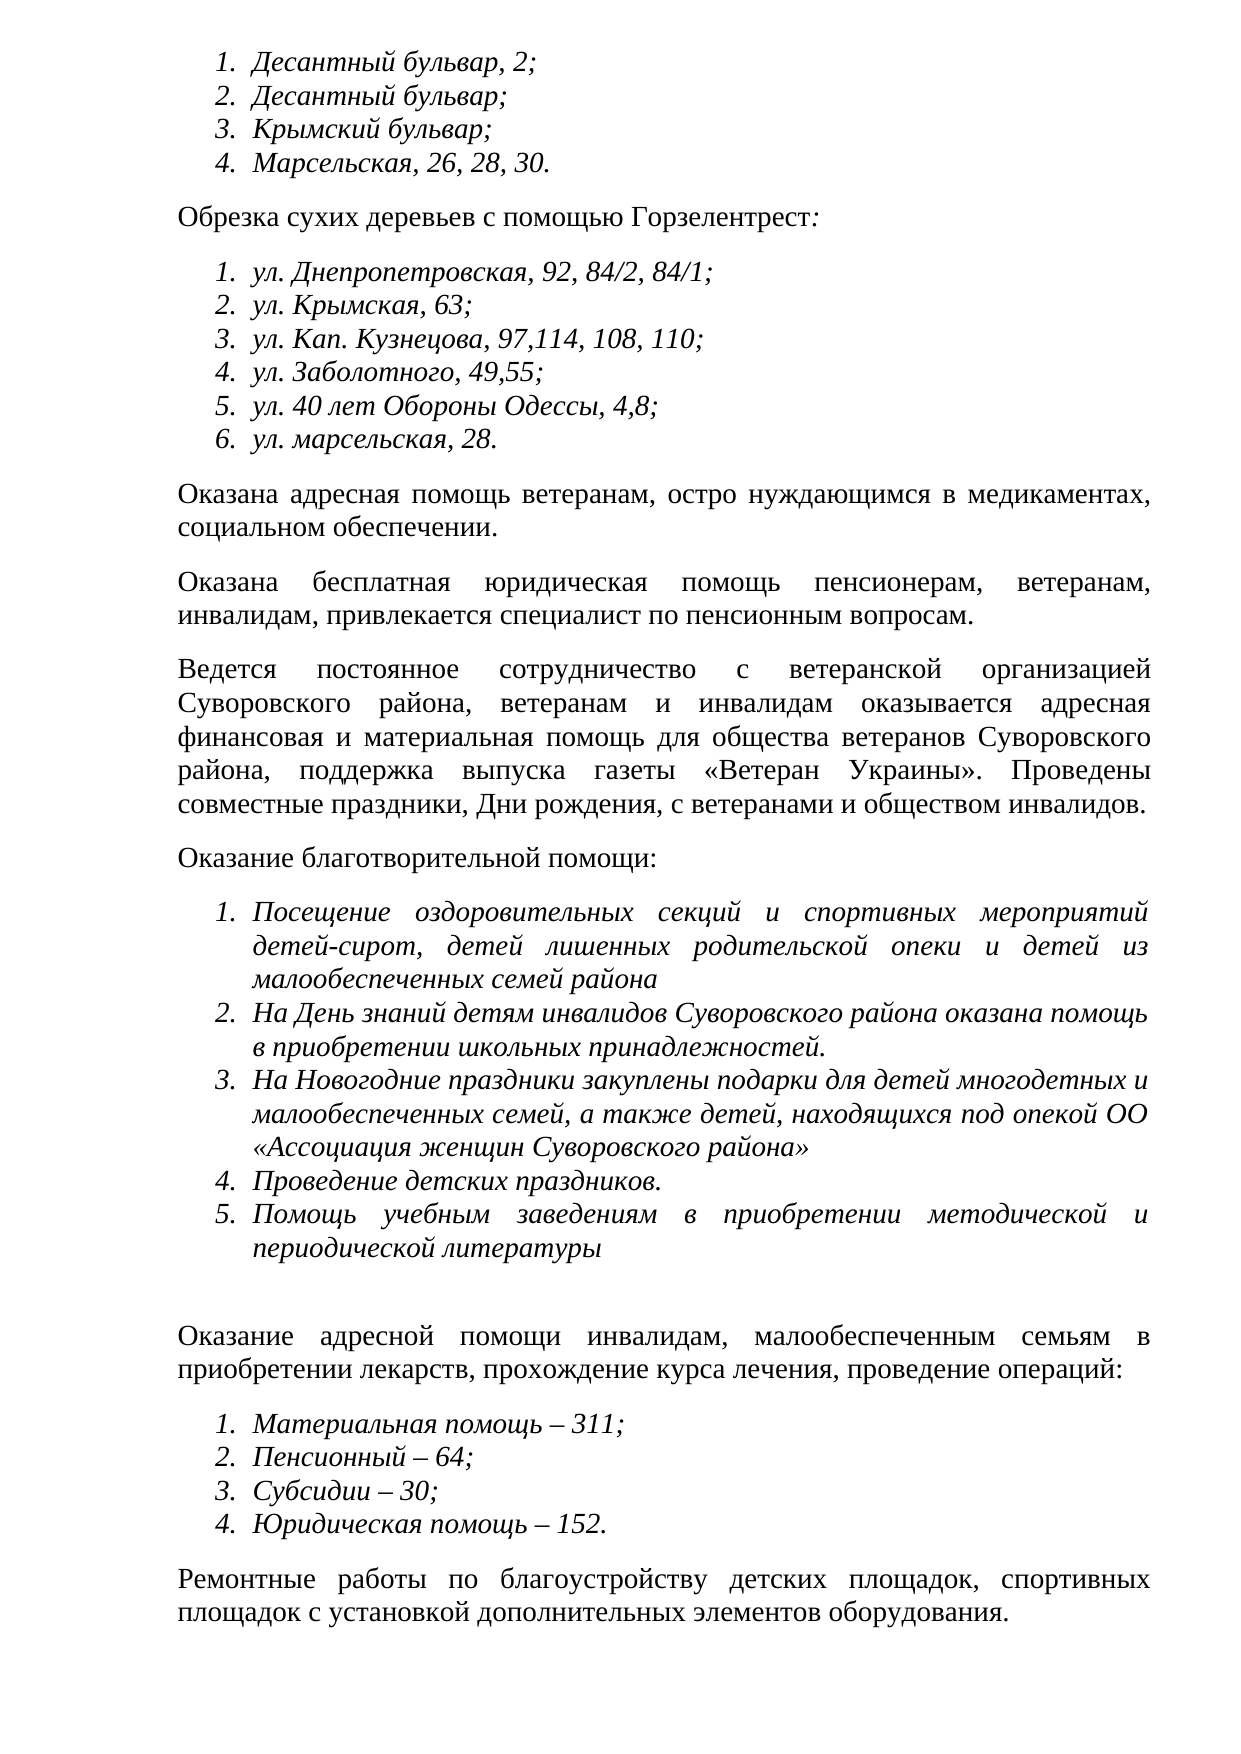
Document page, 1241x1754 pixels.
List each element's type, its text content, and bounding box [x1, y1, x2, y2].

text Обрезка сухих деревьев с помощью Горзелентрест: [177, 199, 1152, 233]
list Пенсионный – 64; [215, 1439, 1152, 1473]
text Оказана адресная помощь ветеранам, остро нуждающимся в медикаментах, социальном обеспечении. [177, 476, 1152, 543]
text Оказание благотворительной помощи: [177, 840, 1152, 874]
list ул. Заболотного, 49,55; [215, 354, 1152, 388]
list Проведение детских праздников. [215, 1163, 1152, 1196]
list Помощь учебным заведениям в приобретении методической и периодической литературы [215, 1196, 1152, 1263]
list ул. марсельская, 28. [215, 421, 1152, 455]
list Субсидии – 30; [215, 1473, 1152, 1506]
list ул. Крымская, 63; [215, 287, 1152, 321]
text Ремонтные работы по благоустройству детских площадок, спортивных площадок с установкой дополнительных элементов оборудования. [177, 1561, 1152, 1628]
list Десантный бульвар, 2; [215, 44, 1152, 78]
text Ведется постоянное сотрудничество с ветеранской организацией Суворовского района, ветеранам и инвалидам оказывается адресная финансовая и материальная помощь для общества ветеранов Суворовского района, поддержка выпуска газеты «Ветеран Украины». Проведены совместные праздники, Дни рождения, с ветеранами и обществом инвалидов. [177, 652, 1152, 819]
list Посещение оздоровительных секций и спортивных мероприятий детей-сирот, детей лишенных родительской опеки и детей из малообеспеченных семей района [215, 894, 1152, 995]
list На День знаний детям инвалидов Суворовского района оказана помощь в приобретении школьных принадлежностей. [215, 995, 1152, 1062]
list ул. 40 лет Обороны Одессы, 4,8; [215, 388, 1152, 421]
list Юридическая помощь – 152. [215, 1506, 1152, 1540]
list Марсельская, 26, 28, 30. [215, 145, 1152, 178]
list Крымский бульвар; [215, 111, 1152, 145]
list ул. Кап. Кузнецова, 97,114, 108, 110; [215, 321, 1152, 354]
list Десантный бульвар; [215, 78, 1152, 111]
text Оказана бесплатная юридическая помощь пенсионерам, ветеранам, инвалидам, привлекается специалист по пенсионным вопросам. [177, 564, 1152, 631]
text Оказание адресной помощи инвалидам, малообеспеченным семьям в приобретении лекарств, прохождение курса лечения, проведение операций: [177, 1318, 1152, 1385]
list Материальная помощь – 311; [215, 1406, 1152, 1439]
list На Новогодние праздники закуплены подарки для детей многодетных и малообеспеченных семей, а также детей, находящихся под опекой ОО «Ассоциация женщин Суворовского района» [215, 1062, 1152, 1163]
list ул. Днепропетровская, 92, 84/2, 84/1; [215, 254, 1152, 287]
